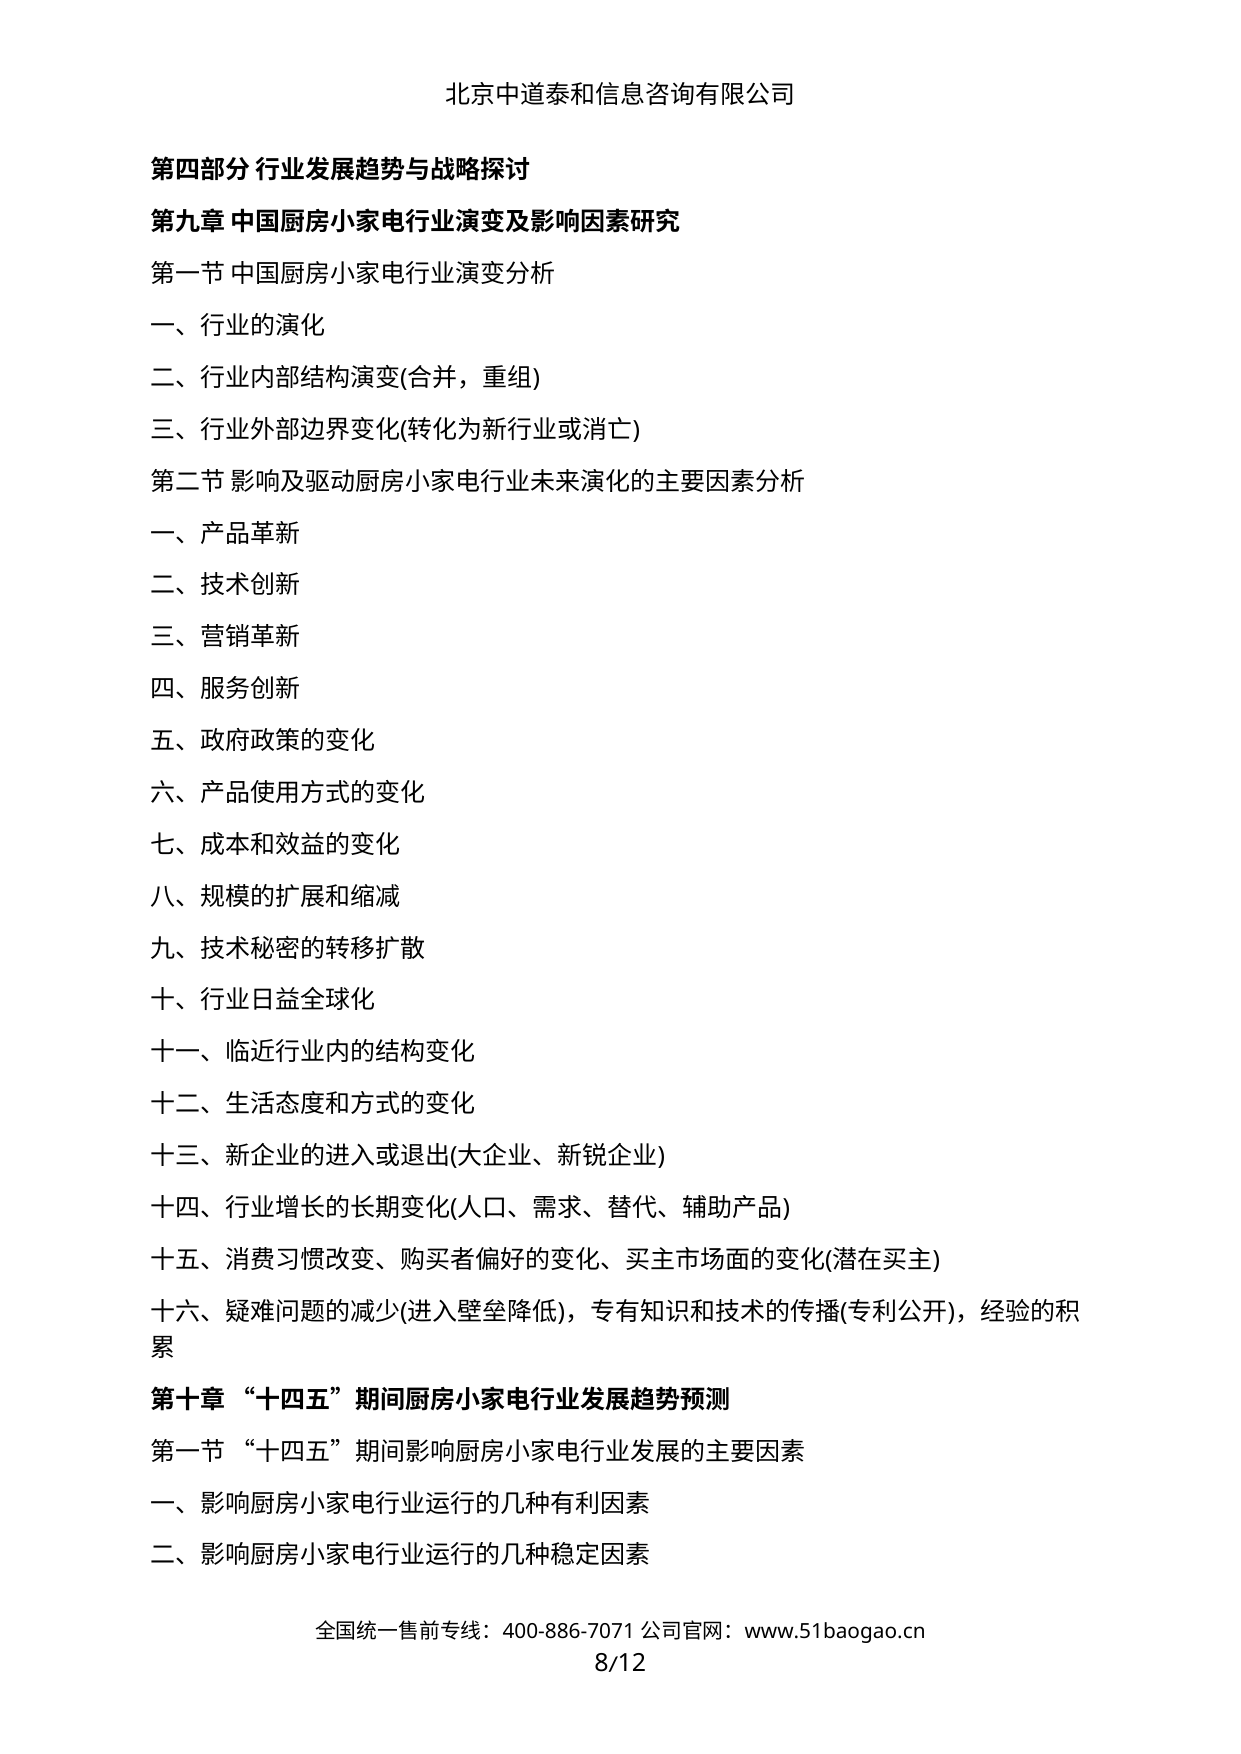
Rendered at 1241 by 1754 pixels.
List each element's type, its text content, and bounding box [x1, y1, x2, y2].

text 十、行业日益全球化 [150, 980, 1090, 1016]
text 一、产品革新 [150, 513, 1090, 549]
text 七、成本和效益的变化 [150, 824, 1090, 861]
text 六、产品使用方式的变化 [150, 772, 1090, 809]
text 二、影响厨房小家电行业运行的几种稳定因素 [150, 1535, 1090, 1571]
text 五、政府政策的变化 [150, 721, 1090, 757]
text 一、行业的演化 [150, 306, 1090, 342]
text 八、规模的扩展和缩减 [150, 876, 1090, 912]
text 十二、生活态度和方式的变化 [150, 1084, 1090, 1120]
text 十四、行业增长的长期变化(人口、需求、替代、辅助产品) [150, 1187, 1090, 1224]
text 十六、疑难问题的减少(进入壁垒降低)，专有知识和技术的传播(专利公开)，经验的积累 [150, 1291, 1090, 1364]
text 二、行业内部结构演变(合并，重组) [150, 357, 1090, 394]
text 第十章 “十四五”期间厨房小家电行业发展趋势预测 [150, 1379, 1090, 1416]
text 第四部分 行业发展趋势与战略探讨 [150, 150, 1090, 186]
text 十五、消费习惯改变、购买者偏好的变化、买主市场面的变化(潜在买主) [150, 1239, 1090, 1276]
text 三、行业外部边界变化(转化为新行业或消亡) [150, 409, 1090, 446]
text 四、服务创新 [150, 669, 1090, 705]
text 十三、新企业的进入或退出(大企业、新锐企业) [150, 1136, 1090, 1172]
text 三、营销革新 [150, 617, 1090, 653]
text 十一、临近行业内的结构变化 [150, 1032, 1090, 1068]
text 第九章 中国厨房小家电行业演变及影响因素研究 [150, 202, 1090, 238]
text 第一节 中国厨房小家电行业演变分析 [150, 254, 1090, 290]
text 第二节 影响及驱动厨房小家电行业未来演化的主要因素分析 [150, 461, 1090, 497]
text 一、影响厨房小家电行业运行的几种有利因素 [150, 1483, 1090, 1519]
text 九、技术秘密的转移扩散 [150, 928, 1090, 964]
text 二、技术创新 [150, 565, 1090, 601]
text 第一节 “十四五”期间影响厨房小家电行业发展的主要因素 [150, 1431, 1090, 1467]
